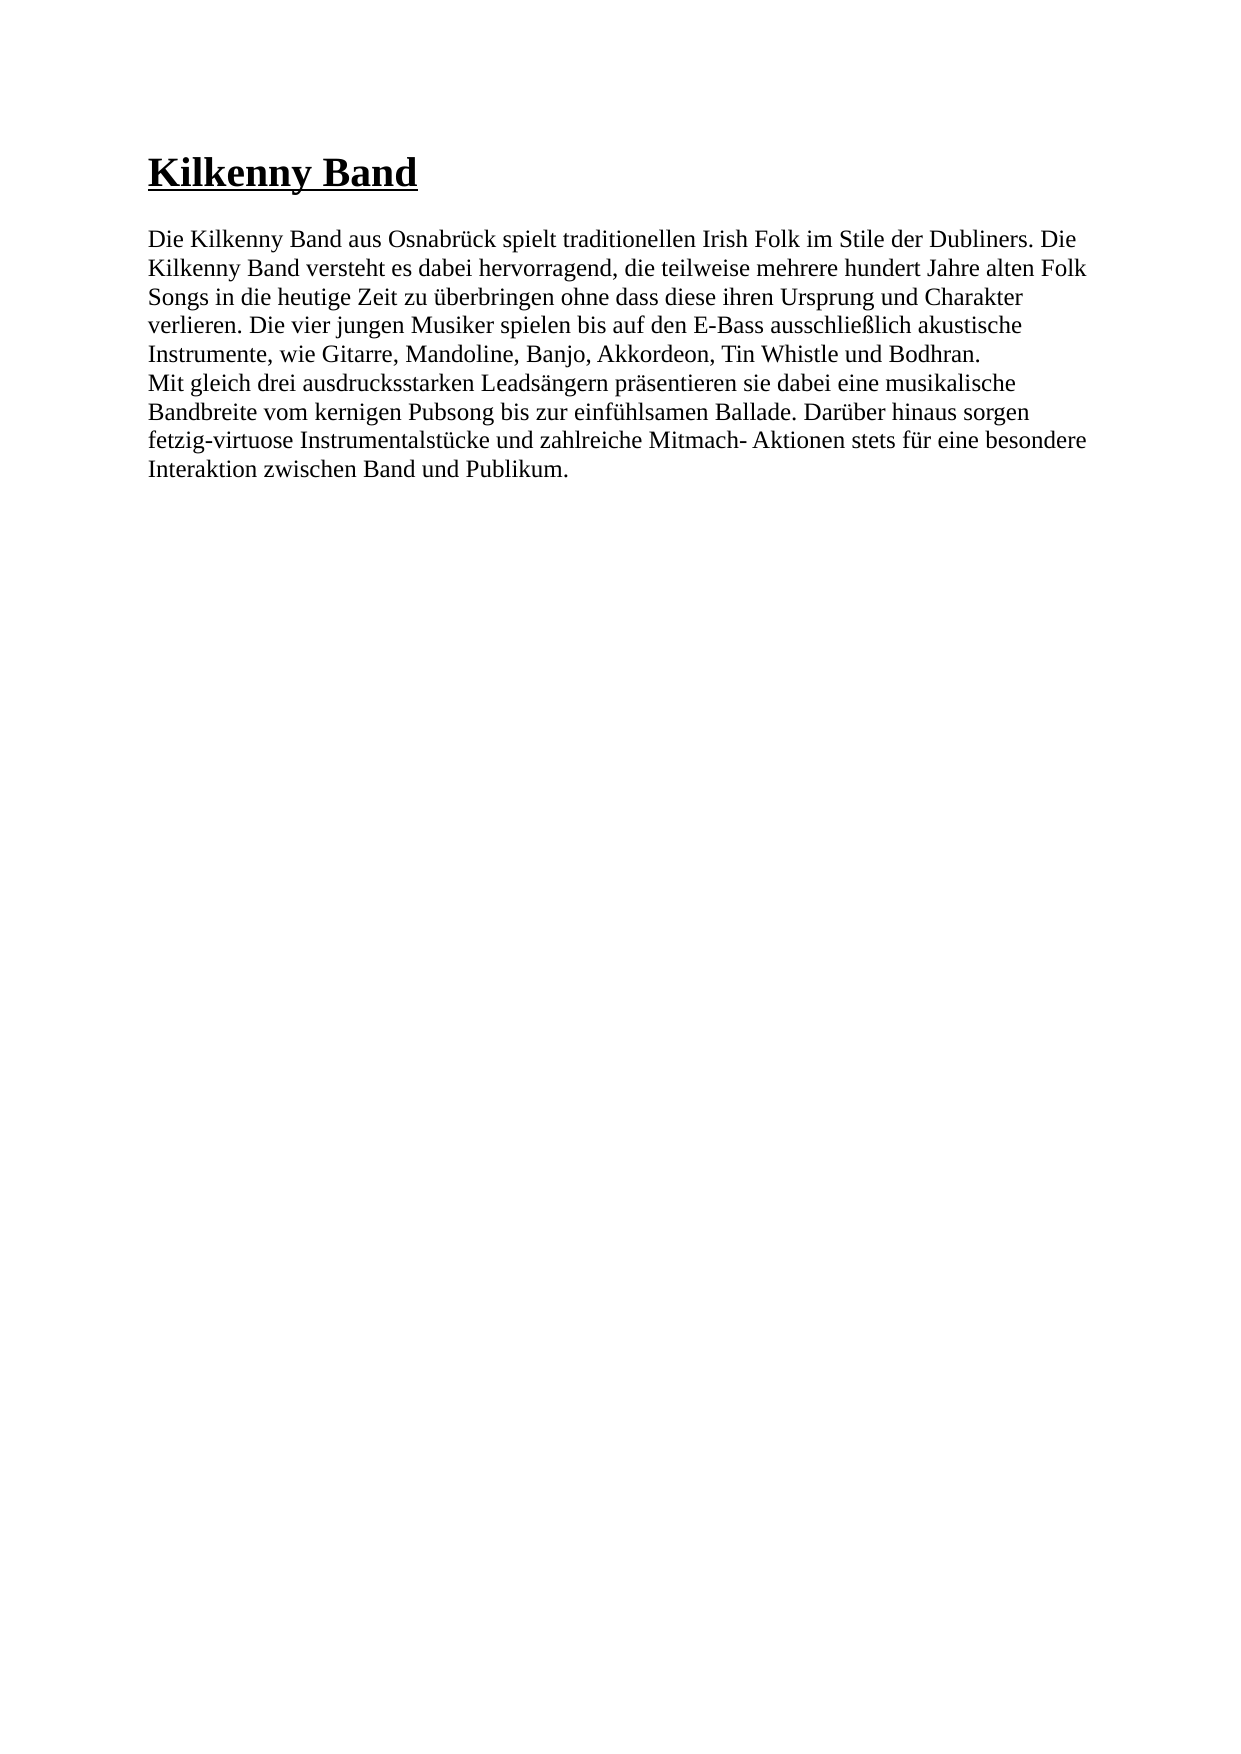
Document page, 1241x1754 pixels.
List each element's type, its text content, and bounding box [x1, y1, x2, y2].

text fetzig-virtuose Instrumentalstücke und zahlreiche Mitmach- Aktionen stets für eine besondere Interaktion zwischen Band und Publikum. [569, 426, 1093, 483]
text Die Kilkenny Band aus Osnabrück spielt traditionellen Irish Folk im Stile der Dubliners. Die Kilkenny Band versteht es dabei hervorragend, die teilweise mehrere hundert Jahre alten Folk Songs in die heutige Zeit zu überbringen ohne dass diese ihren Ursprung und Charakter verlieren. Die vier jungen Musiker spielen bis auf den E-Bass ausschließlich akustische Instrumente, wie Gitarre, Mandoline, Banjo, Akkordeon, Tin Whistle und Bodhran. [148, 224, 1093, 368]
text Kilkenny Band [148, 148, 1093, 196]
